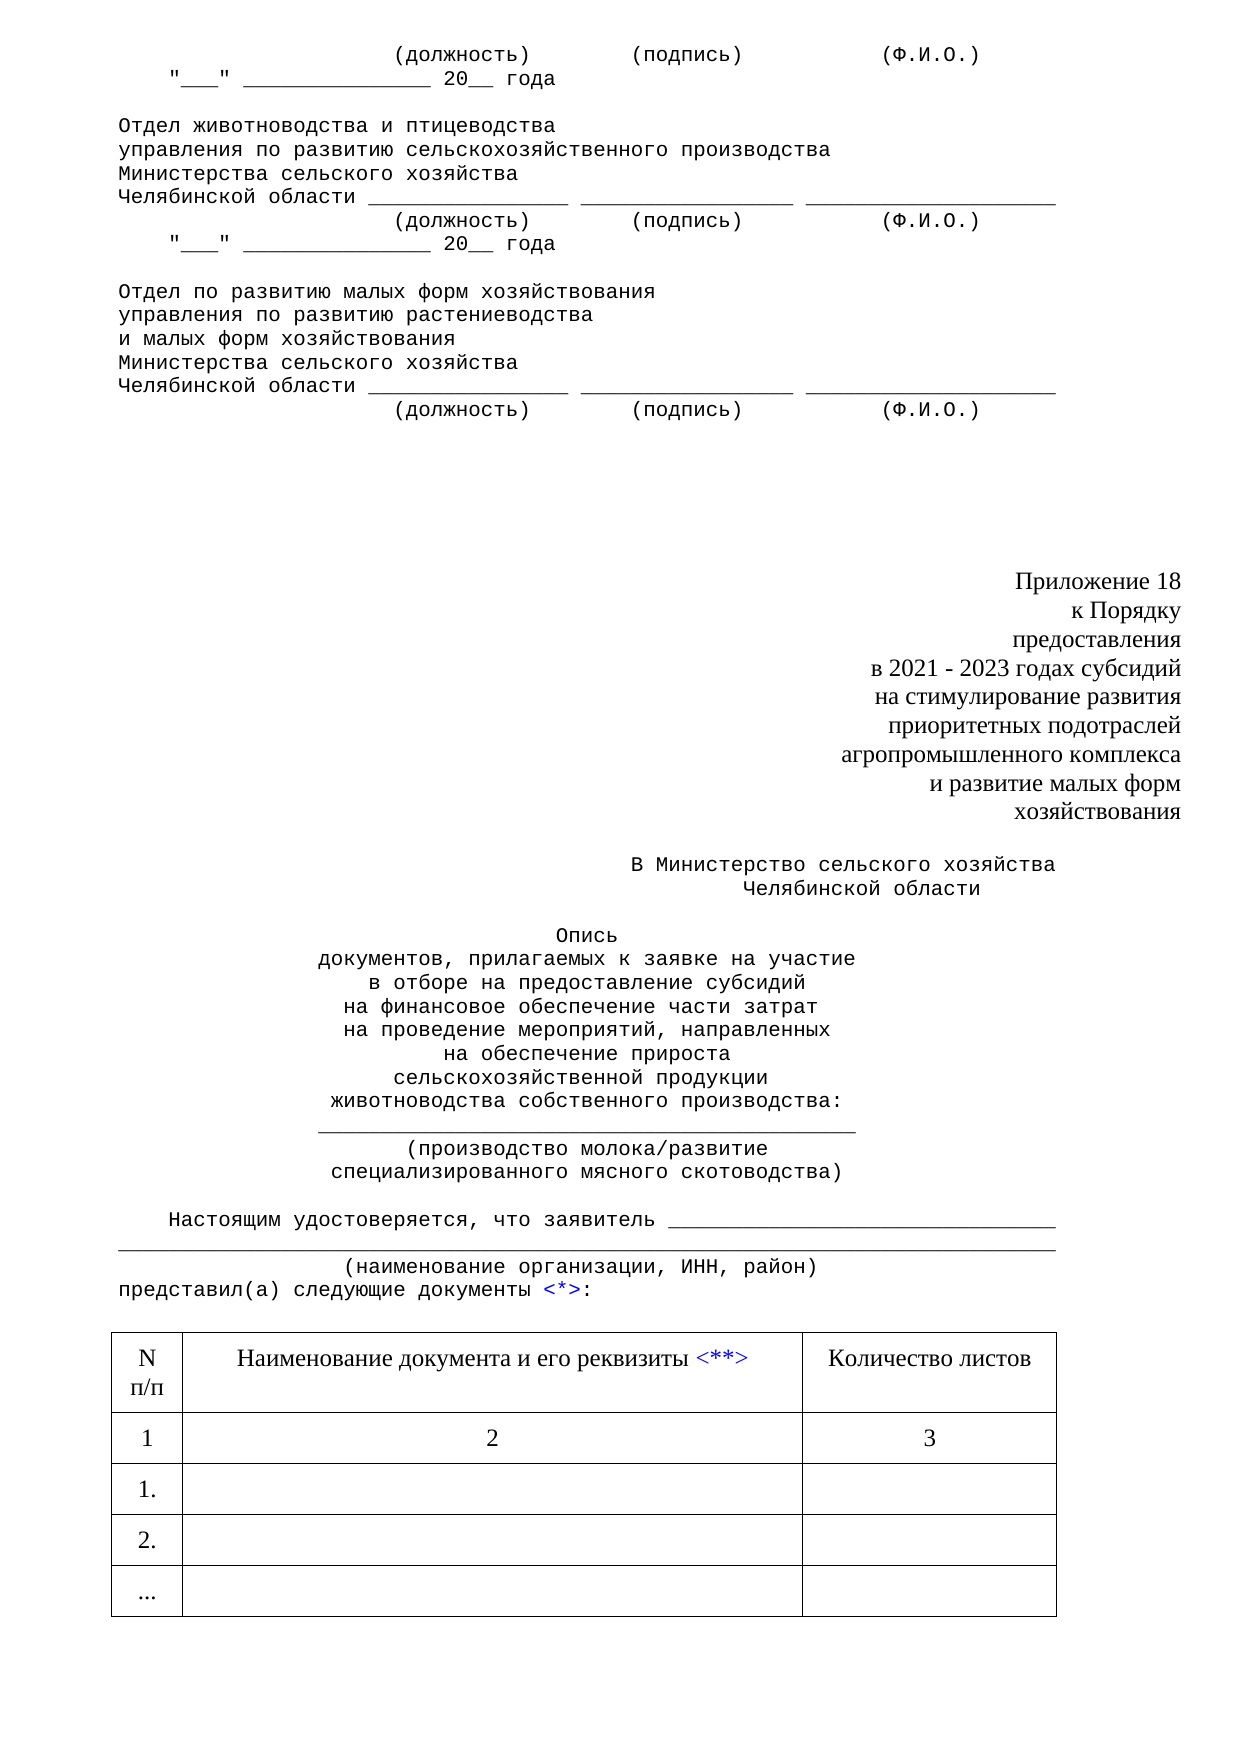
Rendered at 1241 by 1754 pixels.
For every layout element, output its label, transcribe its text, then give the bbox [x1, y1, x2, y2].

text управления по развитию растениеводства [118, 304, 1181, 328]
text Министерства сельского хозяйства [118, 162, 1181, 186]
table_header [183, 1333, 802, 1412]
text сельскохозяйственной продукции [118, 1067, 1181, 1090]
text предоставления [118, 624, 1181, 653]
text ___________________________________________ [118, 1114, 1181, 1138]
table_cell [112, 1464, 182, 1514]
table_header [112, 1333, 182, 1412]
text на финансовое обеспечение части затрат [118, 996, 1181, 1019]
text на проведение мероприятий, направленных [118, 1019, 1181, 1043]
text Опись [118, 925, 1181, 948]
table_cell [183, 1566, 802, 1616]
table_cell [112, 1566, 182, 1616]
text "___" _______________ 20__ года [118, 233, 1181, 257]
text агропромышленного комплекса [118, 739, 1181, 768]
text Челябинской области [118, 877, 1181, 901]
text специализированного мясного скотоводства) [118, 1161, 1181, 1185]
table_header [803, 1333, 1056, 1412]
text в 2021 - 2023 годах субсидий [118, 653, 1181, 681]
text представил(а) следующие документы <*>: [118, 1279, 1181, 1303]
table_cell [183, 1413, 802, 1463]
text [118, 186, 1181, 210]
text (должность) (подпись) (Ф.И.О.) [118, 44, 1181, 68]
text Настоящим удостоверяется, что заявитель _______________________________ [118, 1208, 1181, 1232]
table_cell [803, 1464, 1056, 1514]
text в отборе на предоставление субсидий [118, 972, 1181, 996]
text и развитие малых форм [118, 768, 1181, 796]
text на стимулирование развития [118, 681, 1181, 710]
text (должность) (подпись) (Ф.И.О.) [118, 210, 1181, 233]
text ___________________________________________________________________________ [118, 1232, 1181, 1256]
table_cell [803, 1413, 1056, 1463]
text животноводства собственного производства: [118, 1090, 1181, 1114]
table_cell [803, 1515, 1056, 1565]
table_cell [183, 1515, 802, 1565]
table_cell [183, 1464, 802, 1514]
text Министерства сельского хозяйства [118, 352, 1181, 375]
text "___" _______________ 20__ года [118, 68, 1181, 92]
text (наименование организации, ИНН, район) [118, 1256, 1181, 1279]
text на обеспечение прироста [118, 1043, 1181, 1067]
text и малых форм хозяйствования [118, 328, 1181, 352]
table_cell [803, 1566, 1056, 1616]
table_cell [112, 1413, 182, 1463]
text (производство молока/развитие [118, 1138, 1181, 1161]
text хозяйствования [118, 796, 1181, 825]
text приоритетных подотраслей [118, 710, 1181, 739]
text Челябинской области ________________ _________________ ____________________ [118, 375, 1181, 399]
text к Порядку [118, 595, 1181, 624]
text Отдел по развитию малых форм хозяйствования [118, 281, 1181, 304]
text Отдел животноводства и птицеводства [118, 115, 1181, 139]
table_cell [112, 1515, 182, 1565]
text управления по развитию сельскохозяйственного производства [118, 139, 1181, 162]
text (должность) (подпись) (Ф.И.О.) [118, 399, 1181, 423]
text Приложение 18 [118, 566, 1181, 595]
text В Министерство сельского хозяйства [118, 854, 1181, 877]
text документов, прилагаемых к заявке на участие [118, 948, 1181, 972]
